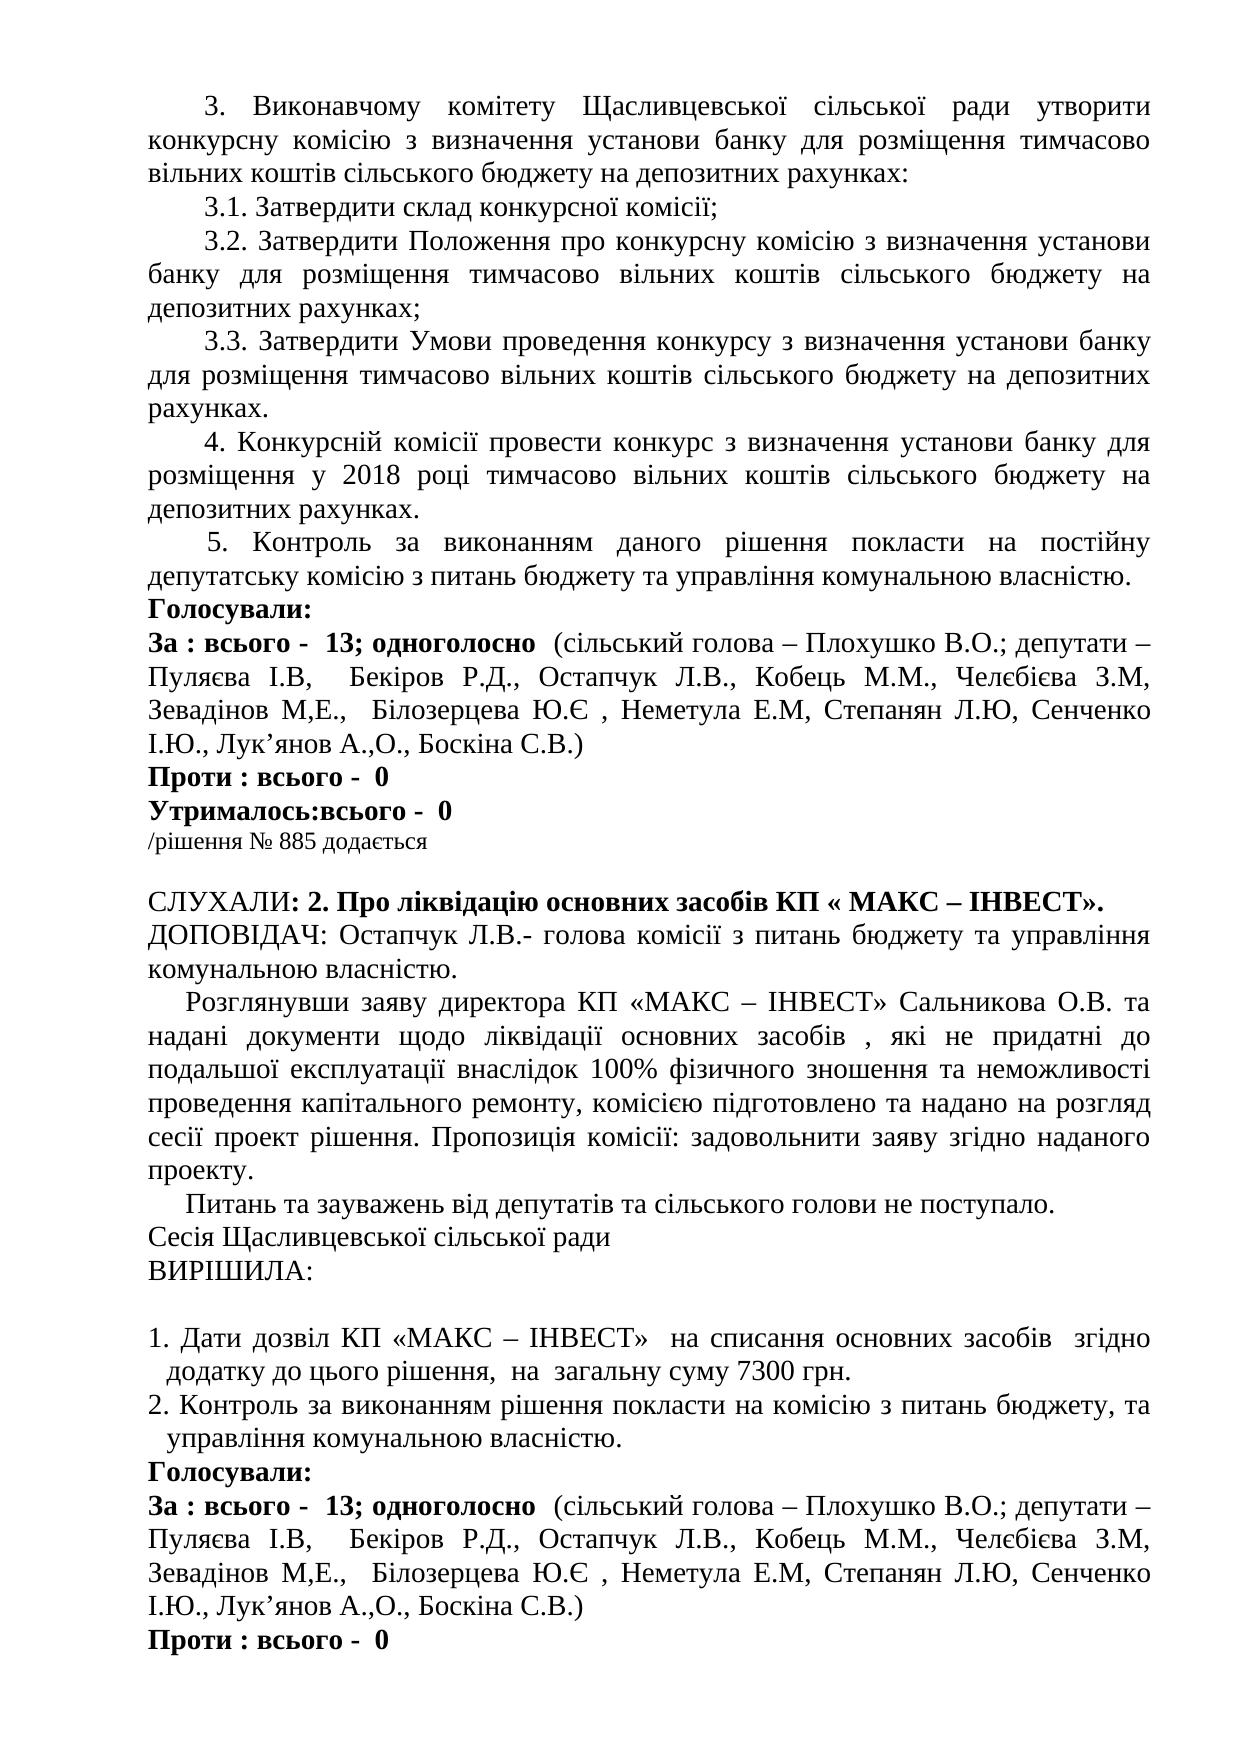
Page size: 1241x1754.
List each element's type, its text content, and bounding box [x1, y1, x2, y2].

text Проти : всього - 0 [148, 759, 1152, 793]
text ВИРІШИЛА: [148, 1253, 1152, 1286]
text Питань та зауважень від депутатів та сільського голови не поступало. [148, 1186, 1152, 1219]
text 1. Дати дозвіл КП «МАКС – ІНВЕСТ» на списання основних засобів згідно додатку до цього рішення, на загальну суму 7300 грн. [148, 1320, 1152, 1387]
text 2. Контроль за виконанням рішення покласти на комісію з питань бюджету, та управління комунальною власністю. [148, 1387, 1152, 1454]
text Розглянувши заяву директора КП «МАКС – ІНВЕСТ» Сальникова О.В. та надані документи щодо ліквідації основних засобів , які не придатні до подальшої експлуатації внаслідок 100% фізичного зношення та неможливості проведення капітального ремонту, комісією підготовлено та надано на розгляд сесії проект рішення. Пропозиція комісії: задовольнити заяву згідно наданого проекту. [148, 984, 1152, 1186]
text 5. Контроль за виконанням даного рішення покласти на постійну депутатську комісію з питань бюджету та управління комунальною власністю. [148, 524, 1152, 592]
text 3. Виконавчому комітету Щасливцевської сільської ради утворити конкурсну комісію з визначення установи банку для розміщення тимчасово вільних коштів сільського бюджету на депозитних рахунках: [148, 88, 1152, 189]
text 3.1. Затвердити склад конкурсної комісії; [148, 189, 1152, 223]
text Голосували: [148, 592, 1152, 625]
text /рішення № 885 додається [148, 826, 1152, 855]
text Сесія Щасливцевської сільської ради [148, 1219, 1152, 1253]
text За : всього - 13; одноголосно (сільський голова – Плохушко В.О.; депутати – Пуляєва І.В, Бекіров Р.Д., Остапчук Л.В., Кобець М.М., Челєбієва З.М, Зевадінов М,Е., Білозерцева Ю.Є , Неметула Е.М, Степанян Л.Ю, Сенченко І.Ю., Лук’янов А.,О., Боскіна С.В.) [148, 625, 1152, 759]
text 3.2. Затвердити Положення про конкурсну комісію з визначення установи банку для розміщення тимчасово вільних коштів сільського бюджету на депозитних рахунках; [148, 223, 1152, 323]
text Проти : всього - 0 [148, 1622, 1152, 1655]
text СЛУХАЛИ: 2. Про ліквідацію основних засобів КП « МАКС – ІНВЕСТ». [148, 884, 1152, 917]
text Голосували: [148, 1454, 1152, 1488]
text ДОПОВІДАЧ: Остапчук Л.В.- голова комісії з питань бюджету та управління комунальною власністю. [148, 917, 1152, 984]
text 4. Конкурсній комісії провести конкурс з визначення установи банку для розміщення у 2018 році тимчасово вільних коштів сільського бюджету на депозитних рахунках. [148, 424, 1152, 524]
text Утрималось:всього - 0 [148, 793, 1152, 826]
text За : всього - 13; одноголосно (сільський голова – Плохушко В.О.; депутати – Пуляєва І.В, Бекіров Р.Д., Остапчук Л.В., Кобець М.М., Челєбієва З.М, Зевадінов М,Е., Білозерцева Ю.Є , Неметула Е.М, Степанян Л.Ю, Сенченко І.Ю., Лук’янов А.,О., Боскіна С.В.) [148, 1488, 1152, 1622]
text 3.3. Затвердити Умови проведення конкурсу з визначення установи банку для розміщення тимчасово вільних коштів сільського бюджету на депозитних рахунках. [148, 323, 1152, 424]
